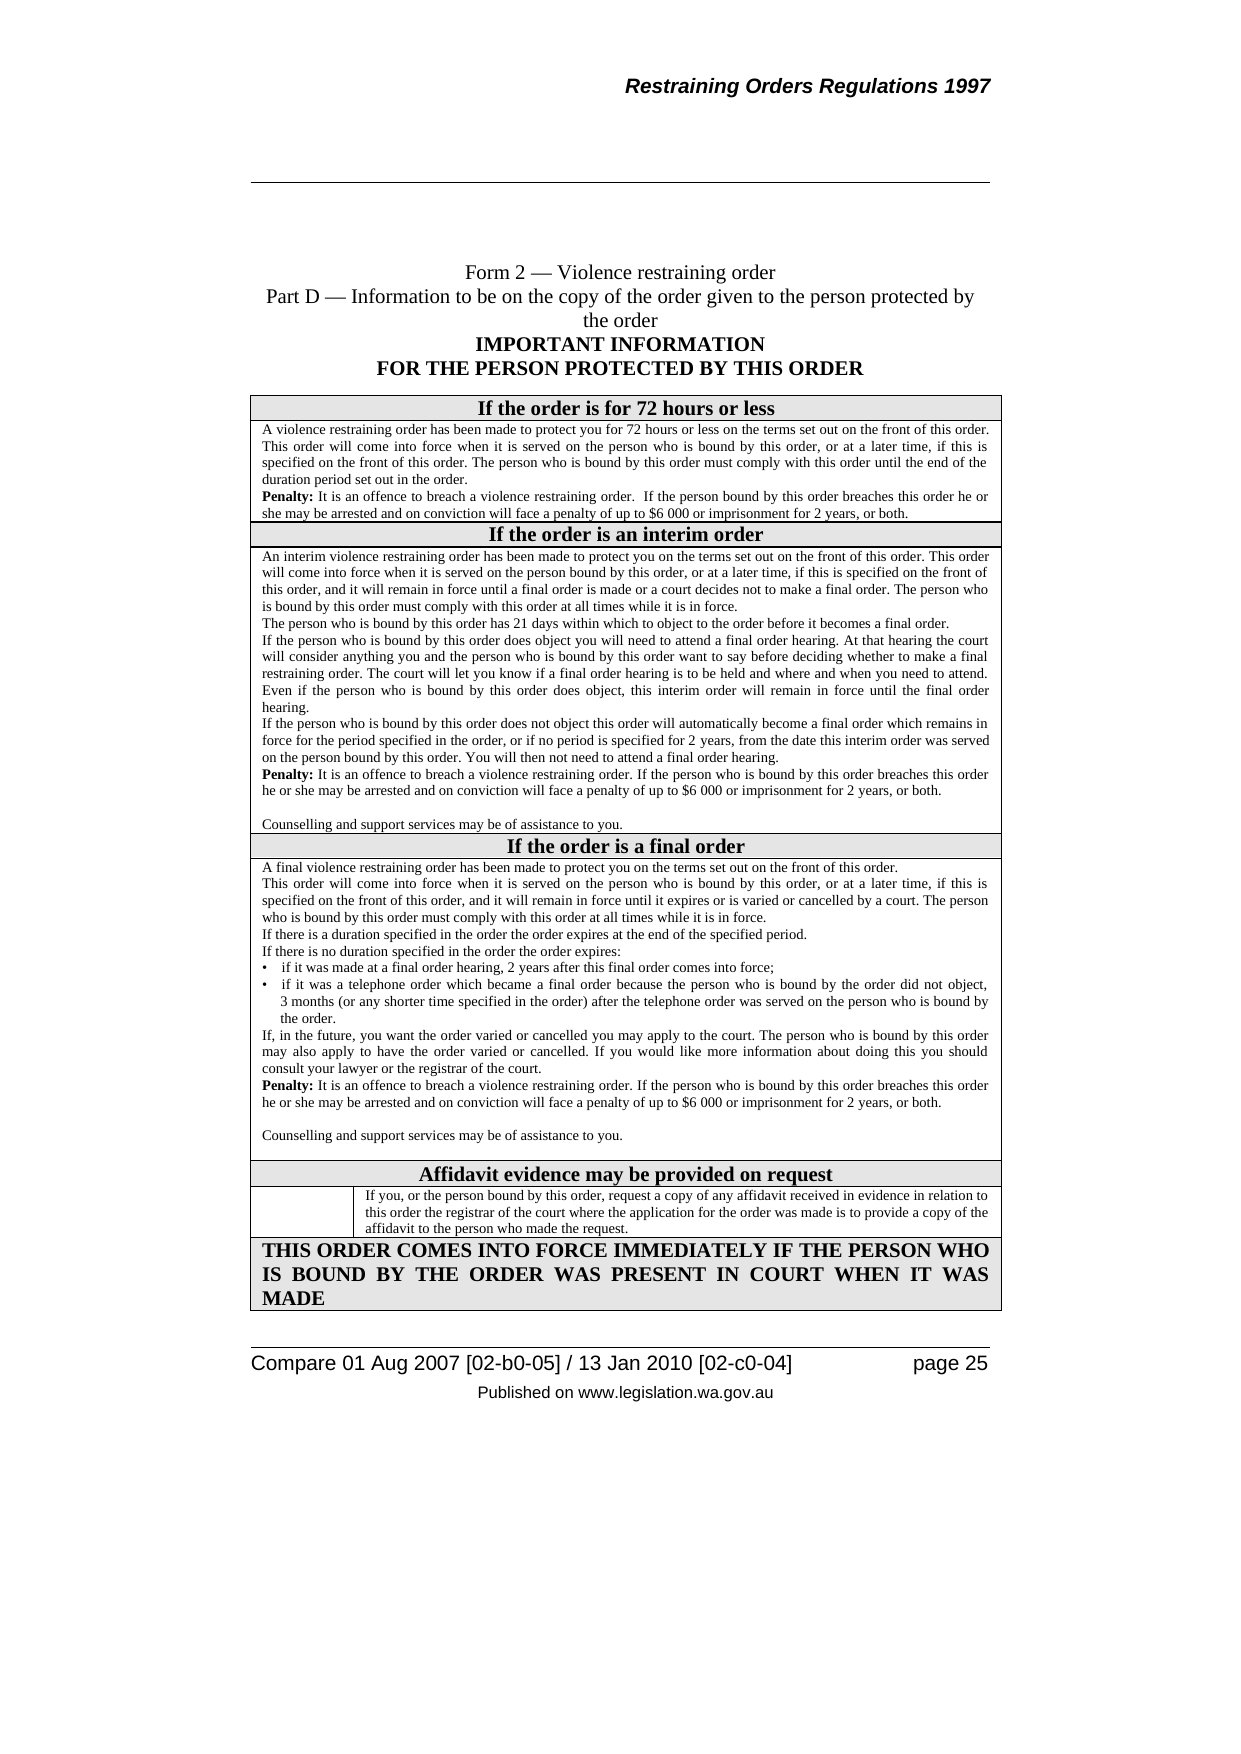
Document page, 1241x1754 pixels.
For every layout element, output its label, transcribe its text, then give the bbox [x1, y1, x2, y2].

table_cell An interim violence restraining order has been made to protect you on the terms set out on the front of this order. This order will come into force when it is served on the person bound by this order, or at a later time, if this is specified on the front of this order, and it will remain in force until a final order is made or a court decides not to make a final order. The person who is bound by this order must comply with this order at all times while it is in force. The person who is bound by this order has 21 days within which to object to the order before it becomes a final order. If the person who is bound by this order does object you will need to attend a final order hearing. At that hearing the court will consider anything you and the person who is bound by this order want to say before deciding whether to make a final restraining order. The court will let you know if a final order hearing is to be held and where and when you need to attend. Even if the person who is bound by this order does object, this interim order will remain in force until the final order hearing. If the person who is bound by this order does not object this order will automatically become a final order which remains in force for the period specified in the order, or if no period is specified for 2 years, from the date this interim order was served on the person bound by this order. You will then not need to attend a final order hearing. Penalty: It is an offence to breach a violence restraining order. If the person who is bound by this order breaches this order he or she may be arrested and on conviction will face a penalty of up to $6 000 or imprisonment for 2 years, or both. Counselling and support services may be of assistance to you. [251, 548, 1001, 832]
table_cell If the order is a final order [251, 834, 1001, 857]
text IMPORTANT INFORMATION [251, 332, 990, 356]
table_cell THIS ORDER COMES INTO FORCE IMMEDIATELY IF THE PERSON WHO IS BOUND BY THE ORDER WAS PRESENT IN COURT WHEN IT WAS MADE [251, 1238, 1001, 1310]
table_cell [251, 1187, 353, 1237]
table_cell A final violence restraining order has been made to protect you on the terms set out on the front of this order. This order will come into force when it is served on the person who is bound by this order, or at a later time, if this is specified on the front of this order, and it will remain in force until it expires or is varied or cancelled by a court. The person who is bound by this order must comply with this order at all times while it is in force. If there is a duration specified in the order the order expires at the end of the specified period. If there is no duration specified in the order the order expires: • if it was made at a final order hearing, 2 years after this final order comes into force; • if it was a telephone order which became a final order because the person who is bound by the order did not object, 3 months (or any shorter time specified in the order) after the telephone order was served on the person who is bound by the order. If, in the future, you want the order varied or cancelled you may apply to the court. The person who is bound by this order may also apply to have the order varied or cancelled. If you would like more information about doing this you should consult your lawyer or the registrar of the court. Penalty: It is an offence to breach a violence restraining order. If the person who is bound by this order breaches this order he or she may be arrested and on conviction will face a penalty of up to $6 000 or imprisonment for 2 years, or both. Counselling and support services may be of assistance to you. [251, 859, 1001, 1160]
table_cell If you, or the person bound by this order, request a copy of any affidavit received in evidence in relation to this order the registrar of the court where the application for the order was made is to provide a copy of the affidavit to the person who made the request. [354, 1187, 1001, 1237]
text Part D — Information to be on the copy of the order given to the person protected by the order [251, 284, 990, 332]
table_cell Affidavit evidence may be provided on request [251, 1161, 1001, 1186]
table_cell A violence restraining order has been made to protect you for 72 hours or less on the terms set out on the front of this order. This order will come into force when it is served on the person who is bound by this order, or at a later time, if this is specified on the front of this order. The person who is bound by this order must comply with this order until the end of the duration period set out in the order. Penalty: It is an offence to breach a violence restraining order. If the person bound by this order breaches this order he or she may be arrested and on conviction will face a penalty of up to $6 000 or imprisonment for 2 years, or both. [251, 421, 1001, 521]
table_header If the order is for 72 hours or less [251, 396, 1001, 420]
text Form 2 — Violence restraining order [251, 260, 990, 284]
text FOR THE PERSON PROTECTED BY THIS ORDER [251, 356, 990, 380]
table_cell If the order is an interim order [251, 523, 1001, 546]
